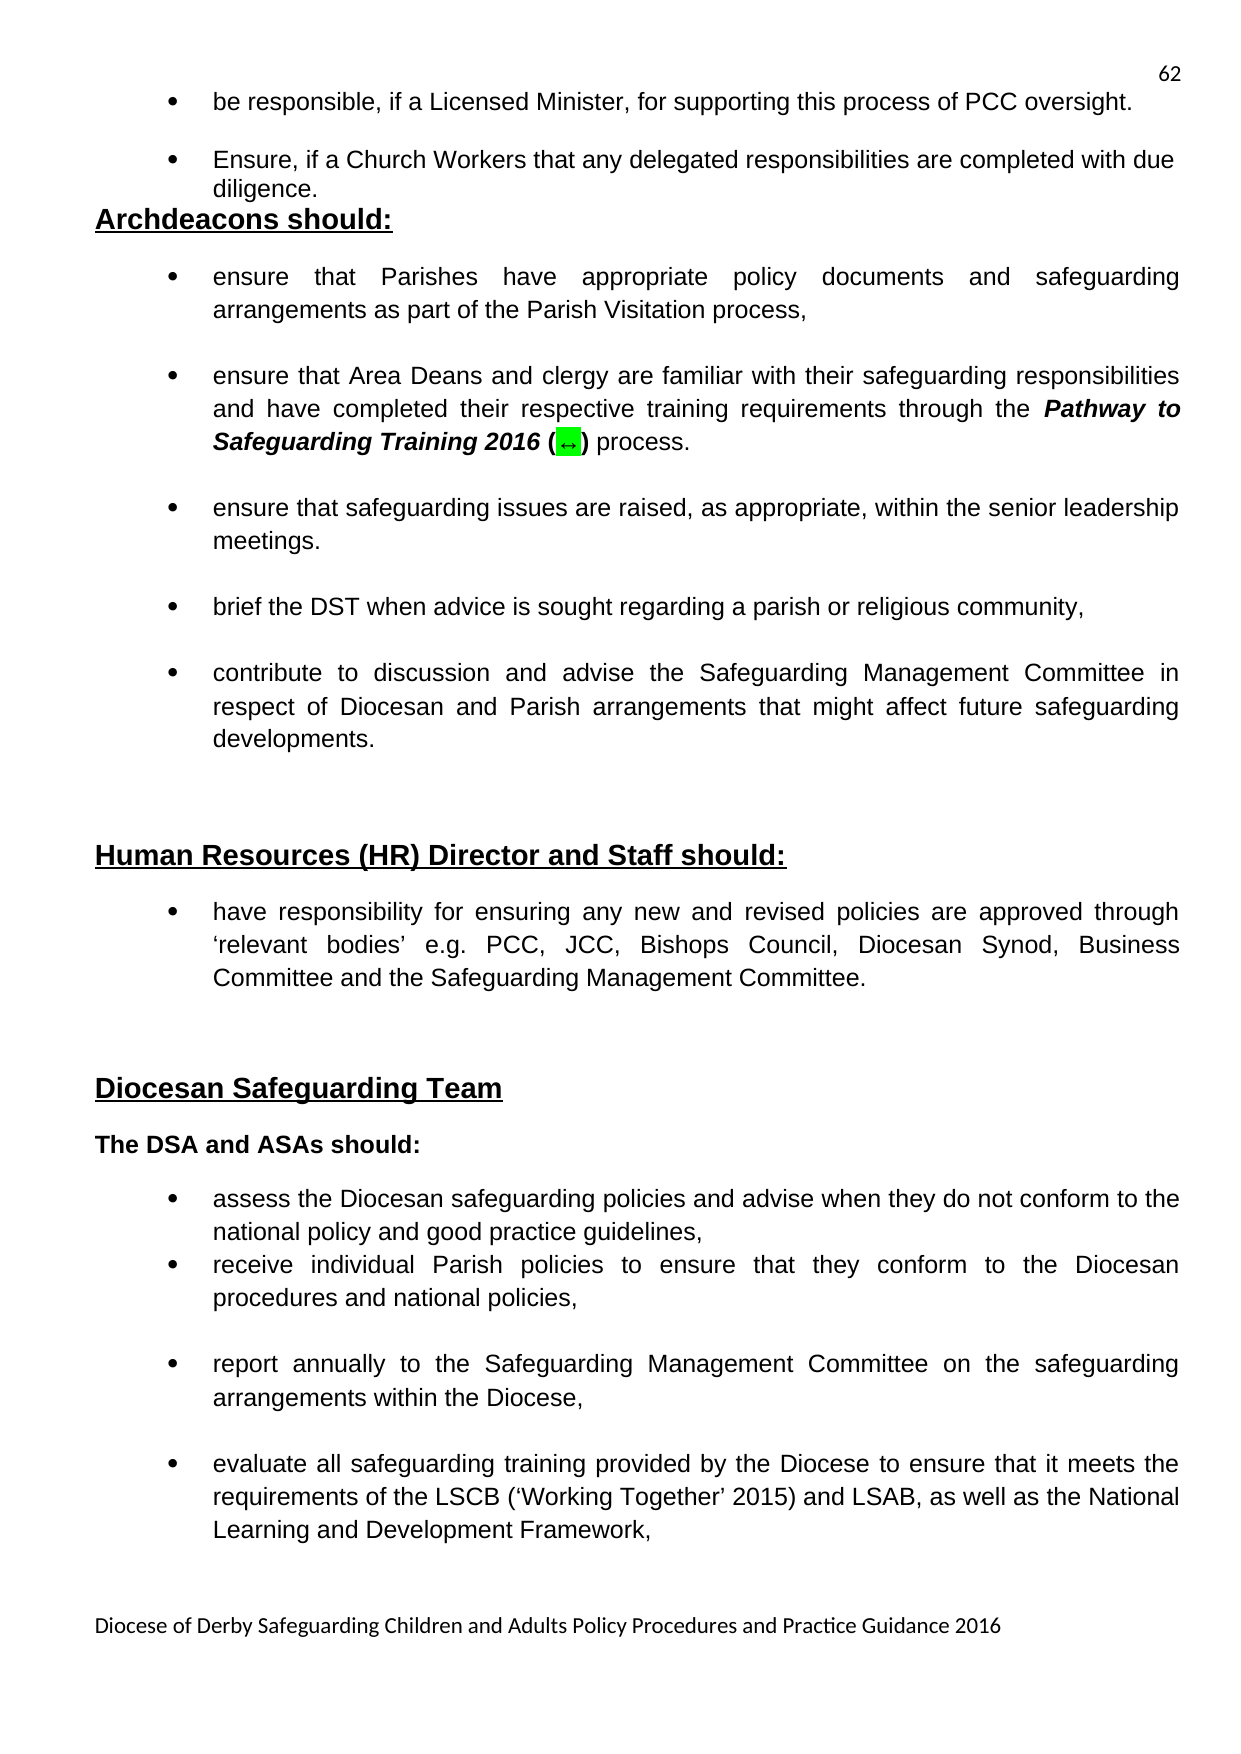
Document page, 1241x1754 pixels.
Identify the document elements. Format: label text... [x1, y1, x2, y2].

list evaluate all safeguarding training provided by the Diocese to ensure that it meets the requirements of the LSCB (‘Working Together’ 2015) and LSAB, as well as the National Learning and Development Framework, [168, 1449, 1181, 1543]
list brief the DST when advice is sought regarding a parish or religious community, [168, 592, 1181, 621]
list report annually to the Safeguarding Management Committee on the safeguarding arrangements within the Diocese, [168, 1349, 1181, 1411]
list receive individual Parish policies to ensure that they conform to the Diocesan procedures and national policies, [168, 1250, 1181, 1312]
list Ensure, if a Church Workers that any delegated responsibilities are completed with due diligence. [168, 145, 1181, 202]
list contribute to discussion and advise the Safeguarding Management Committee in respect of Diocesan and Parish arrangements that might affect future safeguarding developments. [168, 658, 1181, 753]
text The DSA and ASAs should: [94, 1130, 1181, 1159]
list be responsible, if a Licensed Minister, for supporting this process of PCC oversight. [168, 87, 1181, 116]
list have responsibility for ensuring any new and revised policies are approved through ‘relevant bodies’ e.g. PCC, JCC, Bishops Council, Diocesan Synod, Business Committee and the Safeguarding Management Committee. [168, 897, 1181, 992]
text Diocesan Safeguarding Team [94, 1071, 1181, 1104]
text Human Resources (HR) Director and Staff should: [94, 838, 1181, 871]
list assess the Diocesan safeguarding policies and advise when they do not conform to the national policy and good practice guidelines, [168, 1184, 1181, 1246]
list ensure that Parishes have appropriate policy documents and safeguarding arrangements as part of the Parish Visitation process, [168, 262, 1181, 323]
list ensure that Area Deans and clergy are familiar with their safeguarding responsibilities and have completed their respective training requirements through the Pathway to Safeguarding Training 2016 (↔) process. [168, 361, 1181, 456]
text Archdeacons should: [94, 202, 1181, 236]
list ensure that safeguarding issues are raised, as appropriate, within the senior leadership meetings. [168, 493, 1181, 555]
